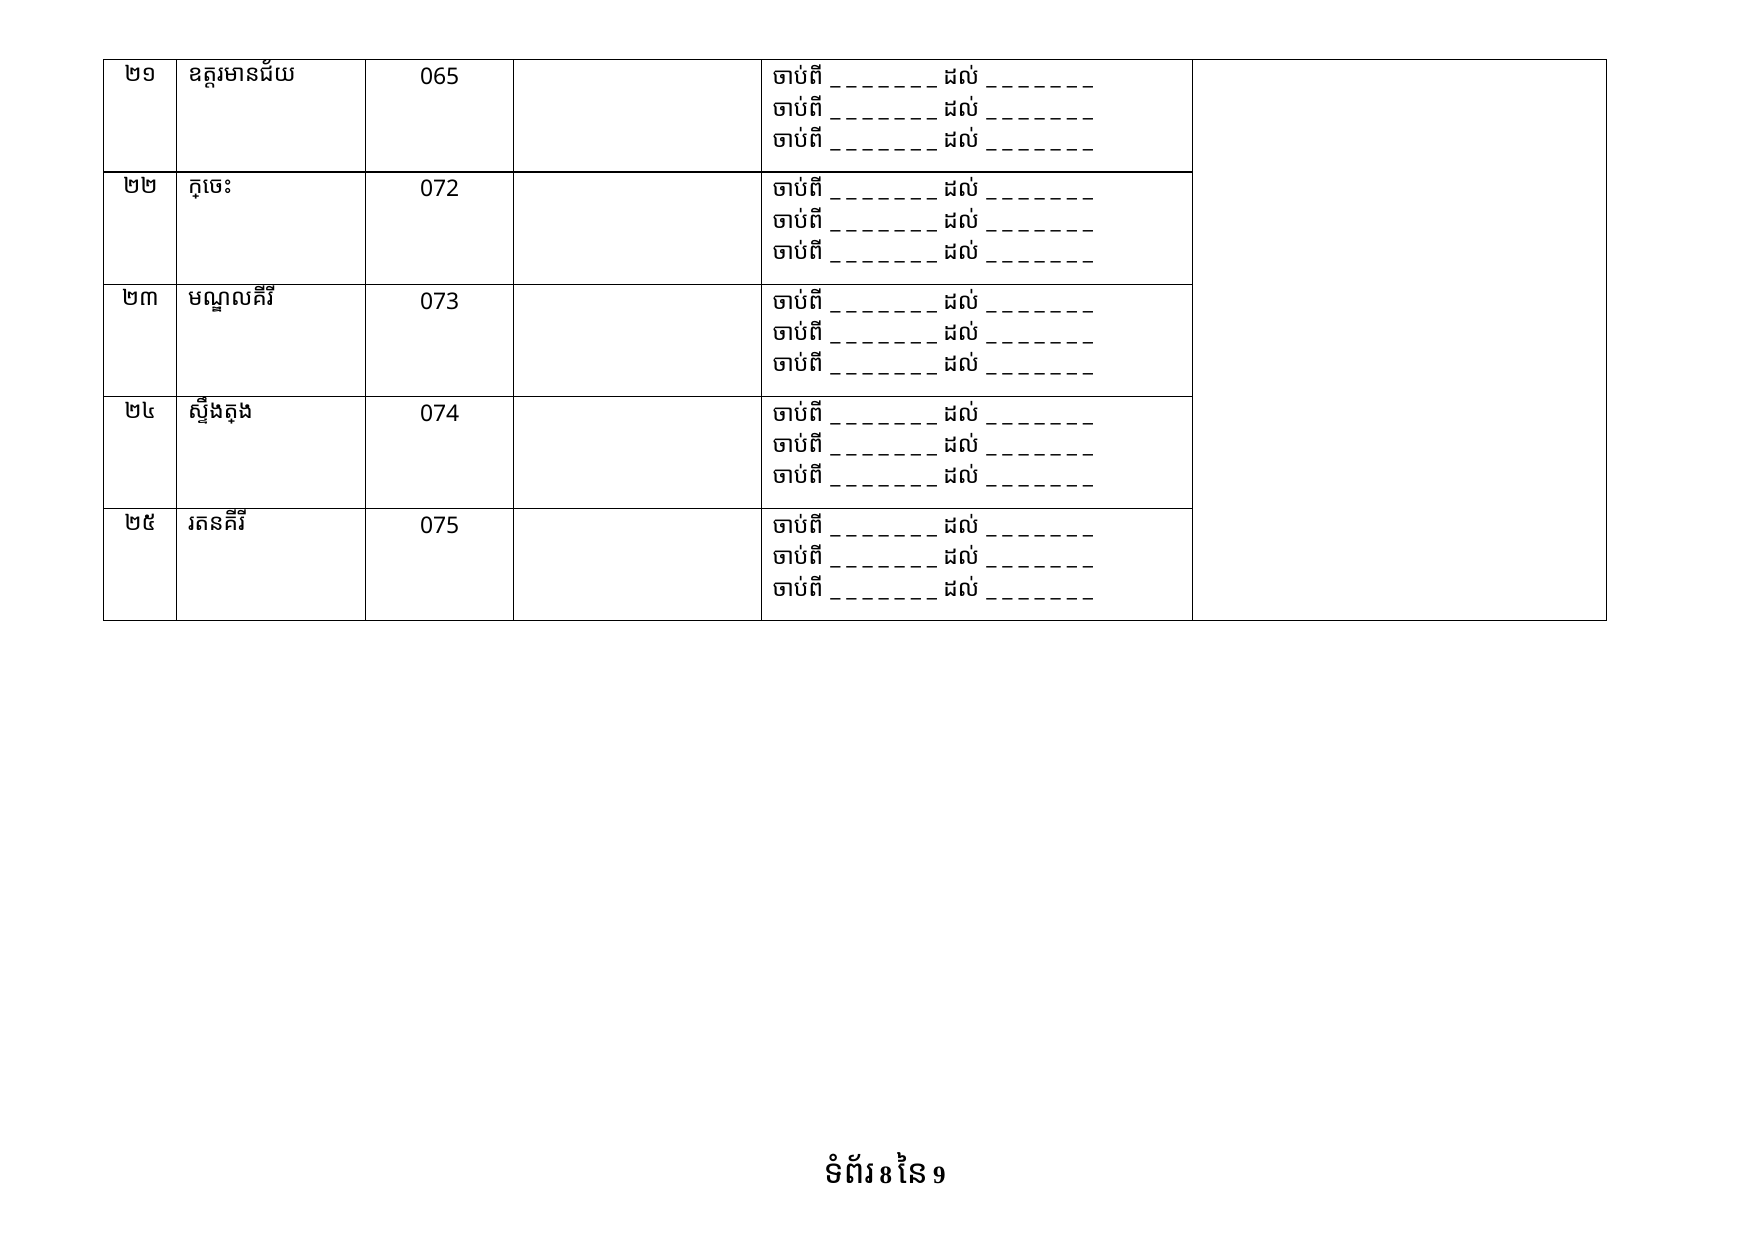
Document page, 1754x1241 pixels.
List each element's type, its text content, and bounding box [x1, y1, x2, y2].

table_cell 072 [366, 173, 513, 283]
table_cell ចាប់ពី _ _ _ _ _ _ _ ដល់ _ _ _ _ _ _ _ ចាប់ពី _ _ _ _ _ _ _ ដល់ _ _ _ _ _ _ _ ចាប់ពី _ _ _ _ _ _ _ ដល់ _ _ _ _ _ _ _ [762, 397, 1192, 508]
table_cell 065 [366, 60, 513, 171]
table_cell 073 [366, 285, 513, 396]
table_cell មណ្ឌលគីរី [177, 285, 365, 396]
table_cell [762, 60, 1192, 171]
table_cell ចាប់ពី _ _ _ _ _ _ _ ដល់ _ _ _ _ _ _ _ ចាប់ពី _ _ _ _ _ _ _ ដល់ _ _ _ _ _ _ _ ចាប់ពី _ _ _ _ _ _ _ ដល់ _ _ _ _ _ _ _ [762, 509, 1192, 620]
table_cell 075 [366, 509, 513, 620]
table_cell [762, 173, 1192, 283]
table_cell ស្ទឹងត្រែង [177, 397, 365, 508]
table_cell [514, 173, 761, 283]
table_cell ២៥ [104, 509, 176, 620]
table_cell 074 [366, 397, 513, 508]
table_cell រតនគីរី [177, 509, 365, 620]
table_cell [514, 397, 761, 508]
table_cell ចាប់ពី _ _ _ _ _ _ _ ដល់ _ _ _ _ _ _ _ ចាប់ពី _ _ _ _ _ _ _ ដល់ _ _ _ _ _ _ _ ចាប់ពី _ _ _ _ _ _ _ ដល់ _ _ _ _ _ _ _ [762, 285, 1192, 396]
table_cell [514, 509, 761, 620]
table_cell [514, 60, 761, 171]
table_cell ២១ [104, 60, 176, 171]
table_cell ឧត្តរមានជ័យ [177, 60, 365, 171]
table_cell ២២ [104, 173, 176, 283]
table_cell ក្រចេះ [177, 173, 365, 283]
table_cell ២៤ [104, 397, 176, 508]
table_cell [514, 285, 761, 396]
table_cell ២៣ [104, 285, 176, 396]
